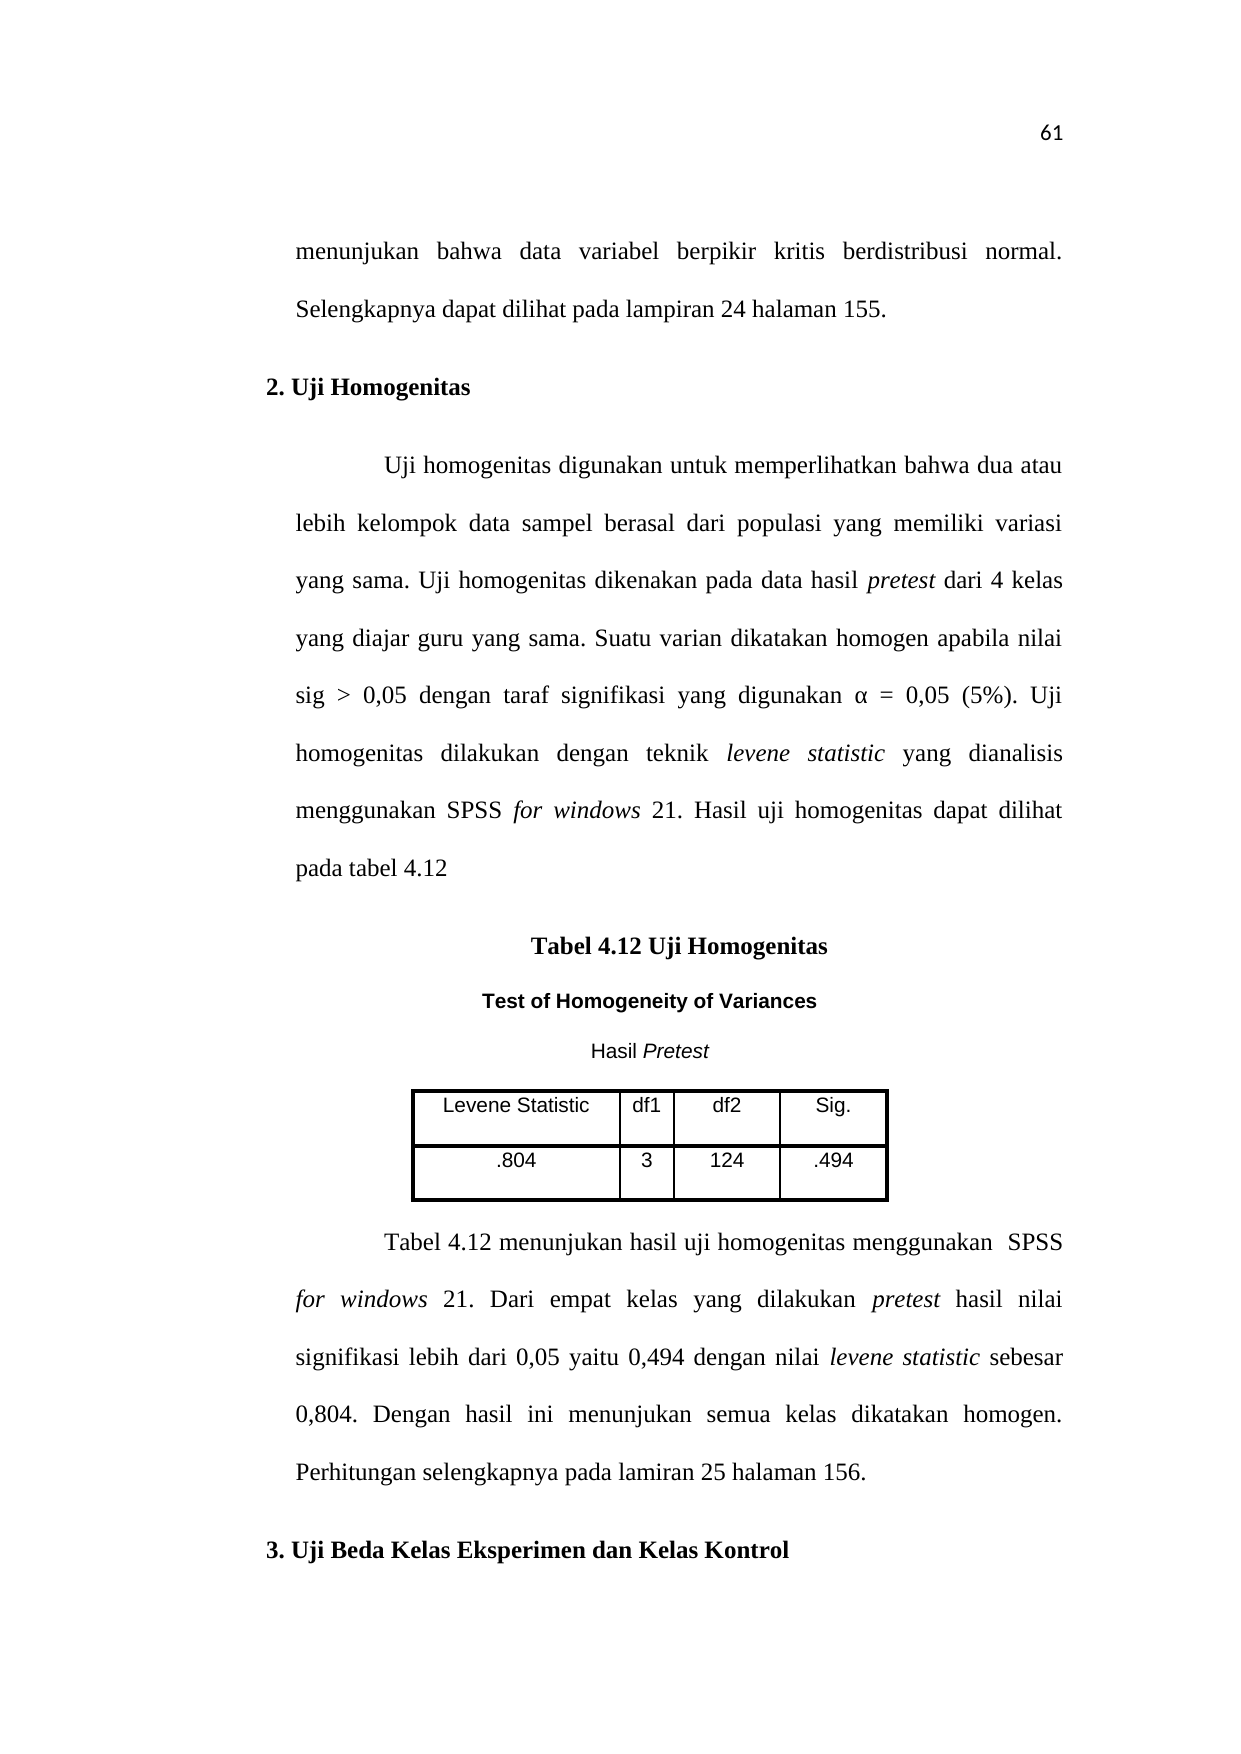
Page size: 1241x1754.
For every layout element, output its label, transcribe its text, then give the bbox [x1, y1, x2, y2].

table_cell Levene Statistic [415, 1093, 619, 1143]
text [295, 236, 1063, 322]
table_cell df1 [621, 1093, 673, 1143]
text Uji homogenitas digunakan untuk memperlihatkan bahwa dua atau lebih kelompok data sampel berasal dari populasi yang memiliki variasi yang sama. Uji homogenitas dikenakan pada data hasil pretest dari 4 kelas yang diajar guru yang sama. Suatu varian dikatakan homogen apabila nilai sig > 0,05 dengan taraf signifikasi yang digunakan α = 0,05 (5%). Uji homogenitas dilakukan dengan teknik levene statistic yang dianalisis menggunakan SPSS for windows 21. Hasil uji homogenitas dapat dilihat pada tabel 4.12 [295, 450, 1063, 882]
table_cell .494 [781, 1148, 885, 1198]
text 3. Uji Beda Kelas Eksperimen dan Kelas Kontrol [266, 1535, 1063, 1564]
text 2. Uji Homogenitas [266, 372, 1063, 401]
table_cell 3 [621, 1148, 673, 1198]
table_cell Hasil Pretest [413, 1039, 887, 1089]
text Tabel 4.12 menunjukan hasil uji homogenitas menggunakan SPSS for windows 21. Dari empat kelas yang dilakukan pretest hasil nilai signifikasi lebih dari 0,05 yaitu 0,494 dengan nilai levene statistic sebesar 0,804. Dengan hasil ini menunjukan semua kelas dikatakan homogen. Perhitungan selengkapnya pada lamiran 25 halaman 156. [295, 1227, 1063, 1486]
table_header Test of Homogeneity of Variances [413, 989, 887, 1039]
table_cell 124 [675, 1148, 779, 1198]
text Tabel 4.12 Uji Homogenitas [295, 931, 1063, 960]
table_cell Sig. [781, 1093, 885, 1143]
table_cell df2 [675, 1093, 779, 1143]
table_cell .804 [415, 1148, 619, 1198]
